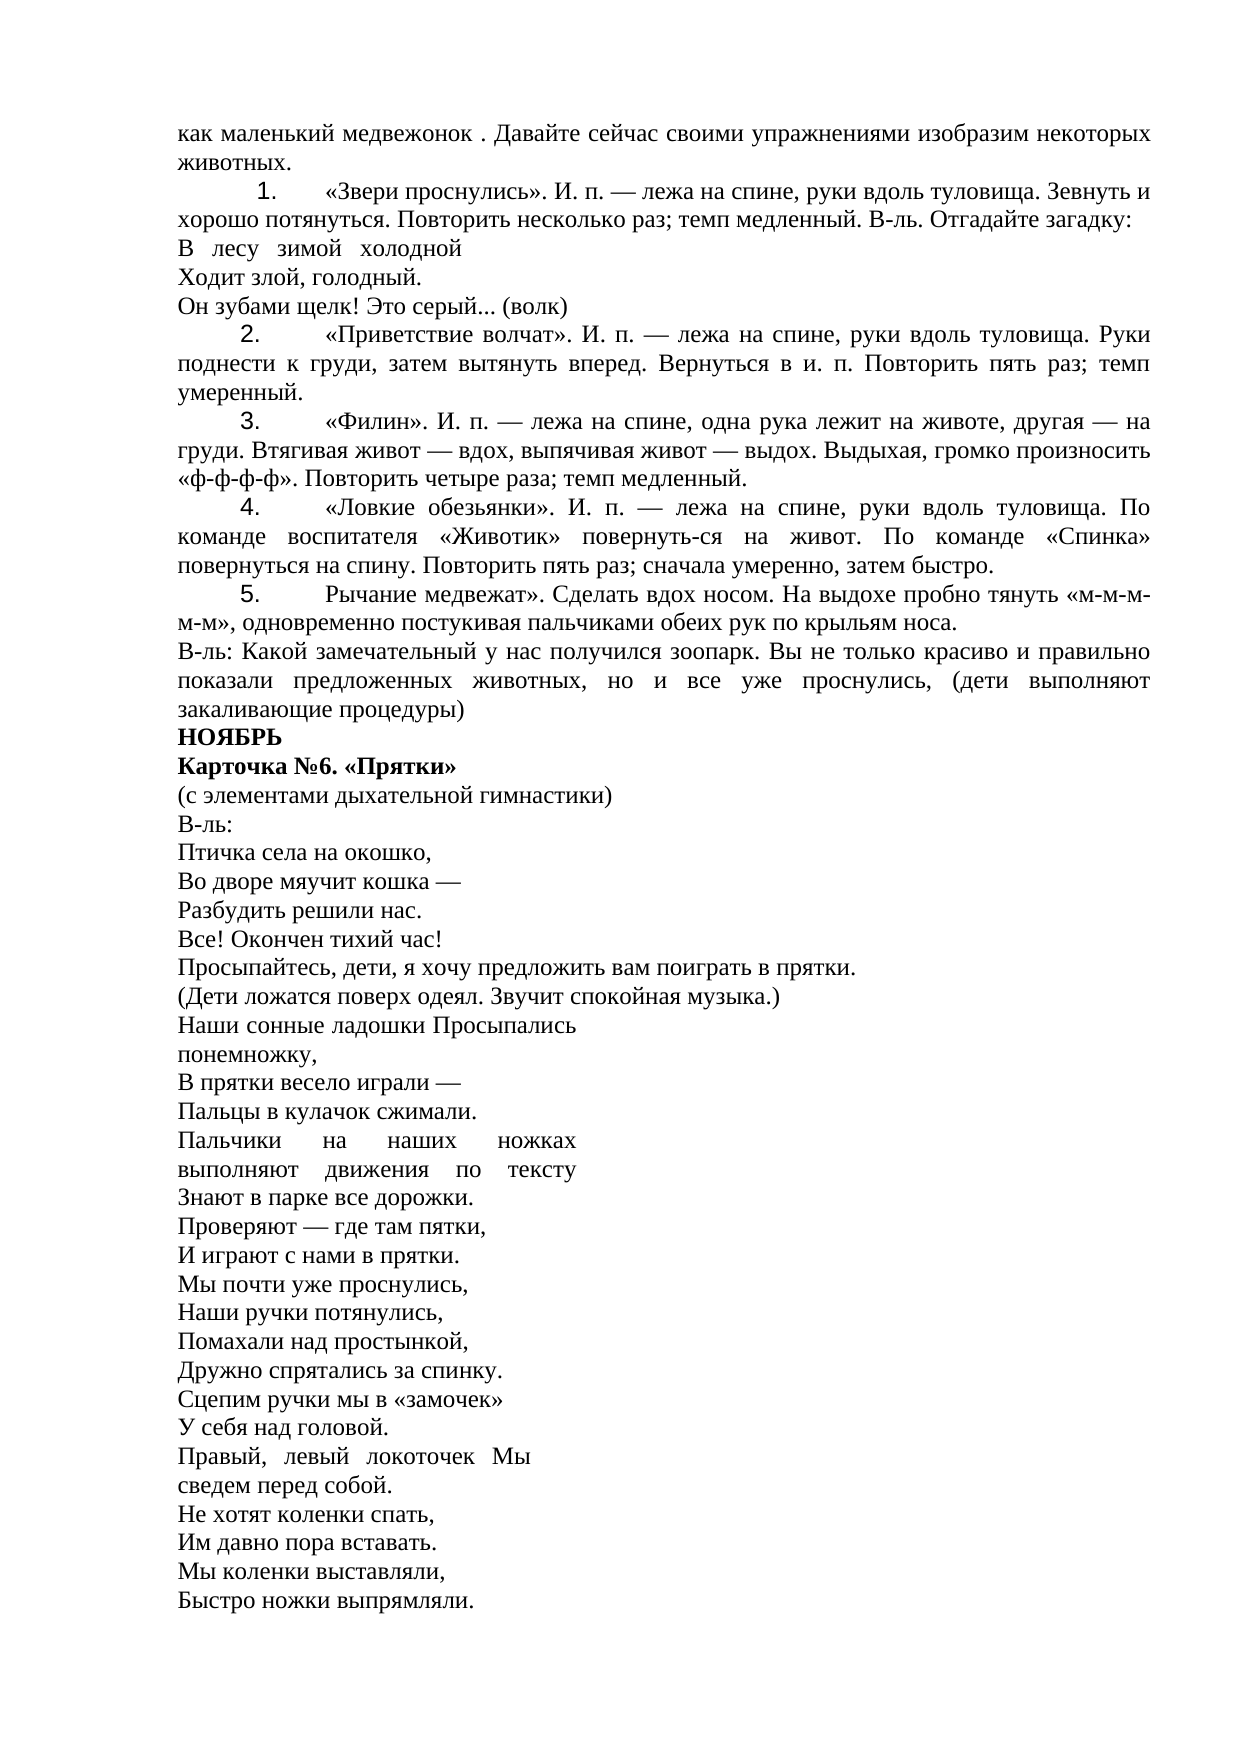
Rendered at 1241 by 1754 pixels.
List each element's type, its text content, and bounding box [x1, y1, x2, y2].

text Просыпайтесь, дети, я хочу предложить вам поиграть в прятки. [177, 952, 1152, 981]
text Им давно пора вставать. [177, 1527, 1152, 1556]
text Карточка №6. «Прятки» [177, 751, 1152, 780]
list Рычание медвежат». Сделать вдох носом. На выдохе пробно тянуть «м-м-м-м-м», одновременно постукивая пальчиками обеих рук по крыльям носа. [177, 578, 1152, 636]
text Он зубами щелк! Это серый... (волк) [177, 291, 1152, 319]
text И играют с нами в прятки. [177, 1240, 1152, 1269]
text Не хотят коленки спать, [177, 1499, 1152, 1527]
list «Приветствие волчат». И. п. — лежа на спине, руки вдоль туловища. Руки поднести к груди, затем вытянуть вперед. Вернуться в и. п. Повторить пять раз; темп умеренный. [177, 319, 1152, 406]
text В-ль: [177, 809, 1152, 837]
list «Звери проснулись». И. п. — лежа на спине, руки вдоль туловища. Зевнуть и хорошо потянуться. Повторить несколько раз; темп медленный. В-ль. Отгадайте загадку: [177, 176, 1152, 233]
text У себя над головой. [177, 1412, 1152, 1441]
text Проверяют — где там пятки, [177, 1211, 1152, 1240]
text В лесу зимой холодной Ходит злой, голодный. [177, 233, 462, 291]
list «Ловкие обезьянки». И. п. — лежа на спине, руки вдоль туловища. По команде воспитателя «Животик» повернуть-ся на живот. По команде «Спинка» повернуться на спину. Повторить пять раз; сначала умеренно, затем быстро. [177, 492, 1152, 578]
text Дружно спрятались за спинку. [177, 1355, 1152, 1384]
text Мы почти уже проснулись, [177, 1269, 1152, 1297]
list «Филин». И. п. — лежа на спине, одна рука лежит на животе, другая — на груди. Втягивая живот — вдох, выпячивая живот — выдох. Выдыхая, громко произносить «ф-ф-ф-ф». Повторить четыре раза; темп медленный. [177, 406, 1152, 492]
text Помахали над простынкой, [177, 1326, 1152, 1355]
text Птичка села на окошко, [177, 837, 1152, 866]
text В прятки весело играли — [177, 1067, 1152, 1096]
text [177, 118, 1152, 176]
text Мы коленки выставляли, [177, 1556, 1152, 1585]
text НОЯБРЬ [177, 722, 1152, 751]
text В-ль: Какой замечательный у нас получился зоопарк. Вы не только красиво и правильно показали предложенных животных, но и все уже проснулись, (дети выполняют закаливающие процедуры) [177, 636, 1152, 722]
text Во дворе мяучит кошка — [177, 866, 1152, 895]
text Сцепим ручки мы в «замочек» [177, 1384, 1152, 1412]
text Все! Окончен тихий час! [177, 924, 1152, 952]
text (с элементами дыхательной гимнастики) [177, 780, 1152, 809]
text Наши ручки потянулись, [177, 1297, 1152, 1326]
text Пальчики на наших ножках выполняют движения по тексту Знают в парке все дорожки. [177, 1125, 577, 1211]
text (Дети ложатся поверх одеял. Звучит спокойная музыка.) [177, 981, 1152, 1010]
text Пальцы в кулачок сжимали. [177, 1096, 1152, 1125]
text Наши сонные ладошки Просыпались понемножку, [177, 1010, 577, 1067]
text Правый, левый локоточек Мы сведем перед собой. [177, 1441, 531, 1499]
text Разбудить решили нас. [177, 895, 1152, 924]
text Быстро ножки выпрямляли. [177, 1585, 1152, 1614]
